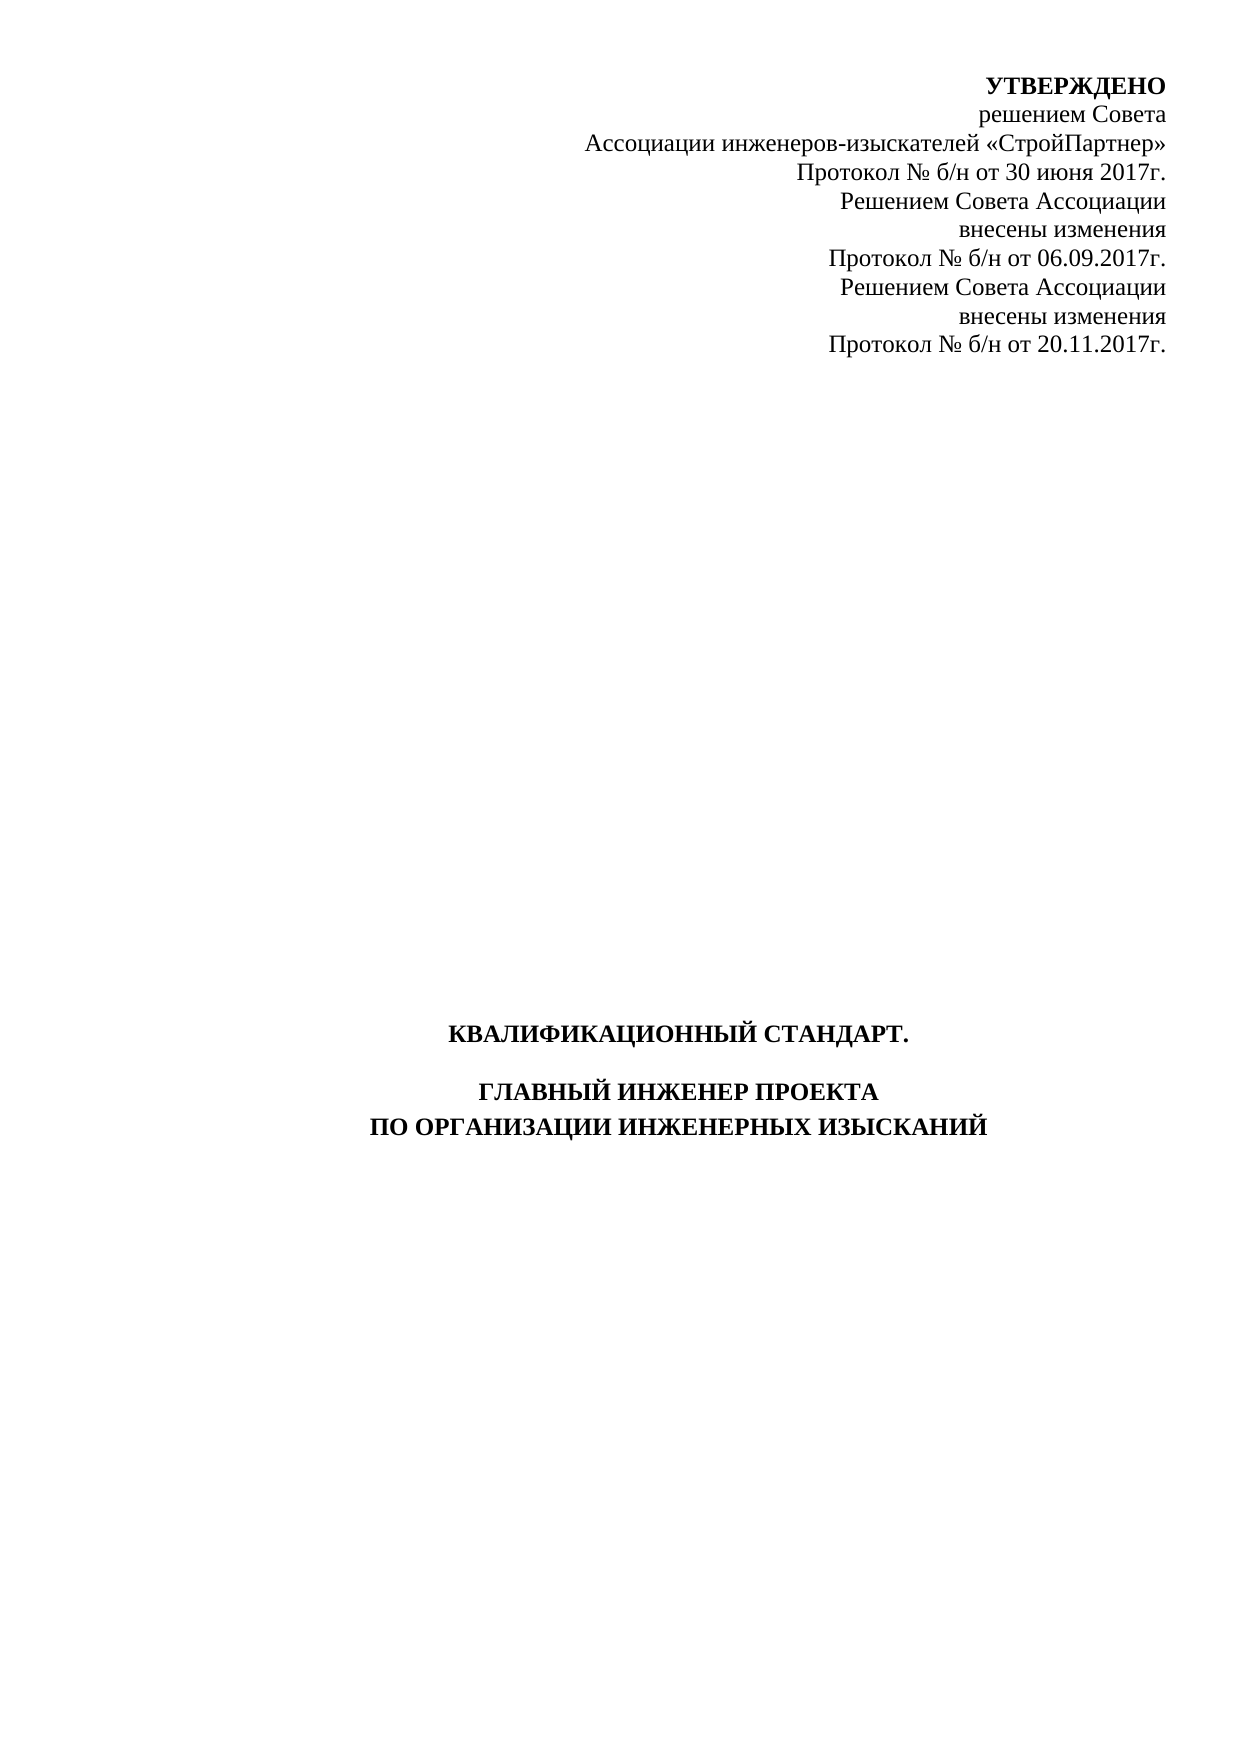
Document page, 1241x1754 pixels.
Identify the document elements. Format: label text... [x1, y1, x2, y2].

text Ассоциации инженеров-изыскателей «СтройПартнер» [167, 128, 1166, 157]
text Решением Совета Ассоциации внесены изменения [802, 272, 1166, 329]
text КВАЛИФИКАЦИОННЫЙ СТАНДАРТ. [187, 1019, 1170, 1048]
text УТВЕРЖДЕНО [167, 71, 1166, 99]
text Протокол № б/н от 06.09.2017г. [167, 243, 1166, 272]
subtitle ГЛАВНЫЙ ИНЖЕНЕР ПРОЕКТА [187, 1077, 1170, 1106]
text Решением Совета Ассоциации внесены изменения [802, 186, 1166, 243]
text ПО ОРГАНИЗАЦИИ ИНЖЕНЕРНЫХ ИЗЫСКАНИЙ [187, 1112, 1170, 1140]
text Протокол № б/н от 20.11.2017г. [167, 329, 1166, 358]
text Протокол № б/н от 30 июня 2017г. [167, 157, 1166, 186]
text решением Совета [167, 99, 1166, 128]
